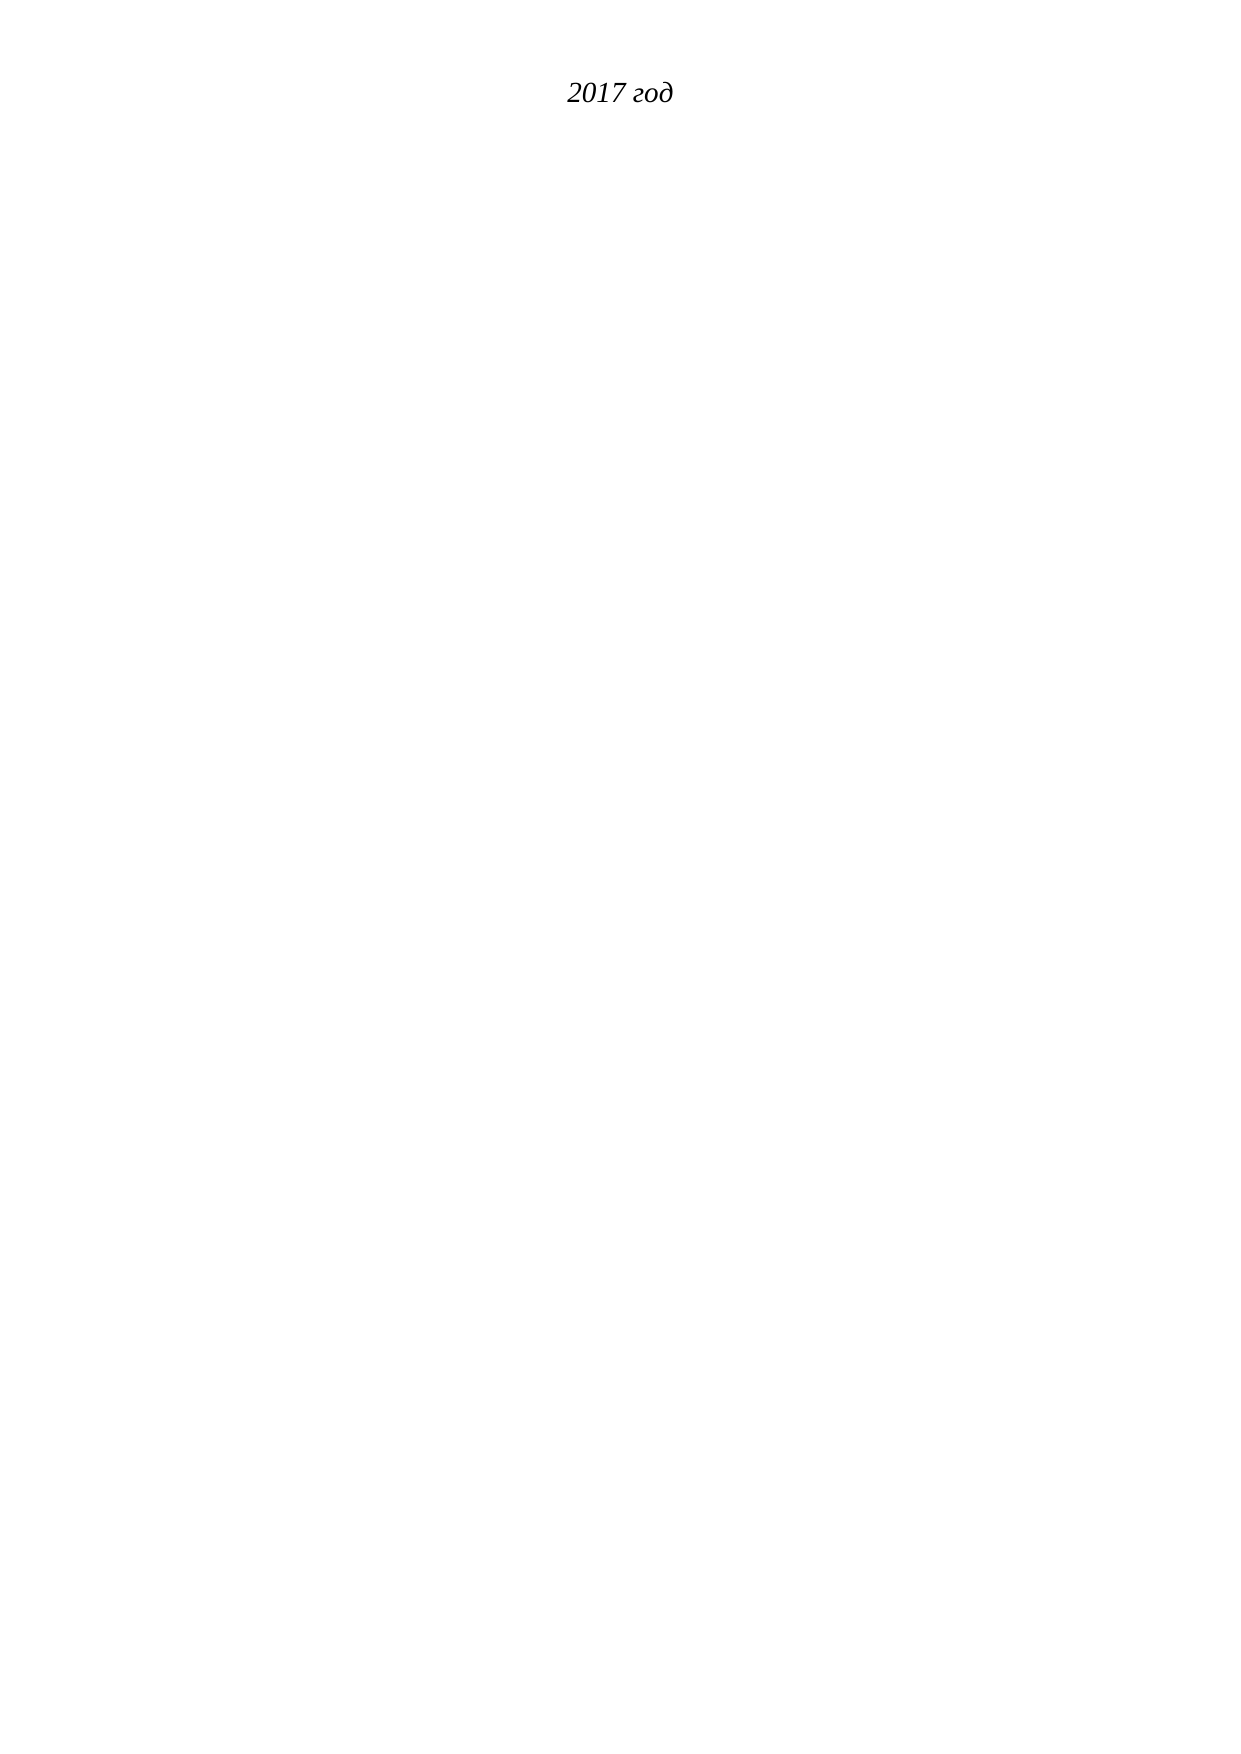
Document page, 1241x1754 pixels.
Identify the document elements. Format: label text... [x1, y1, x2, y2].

text 2017 год [75, 75, 1165, 108]
